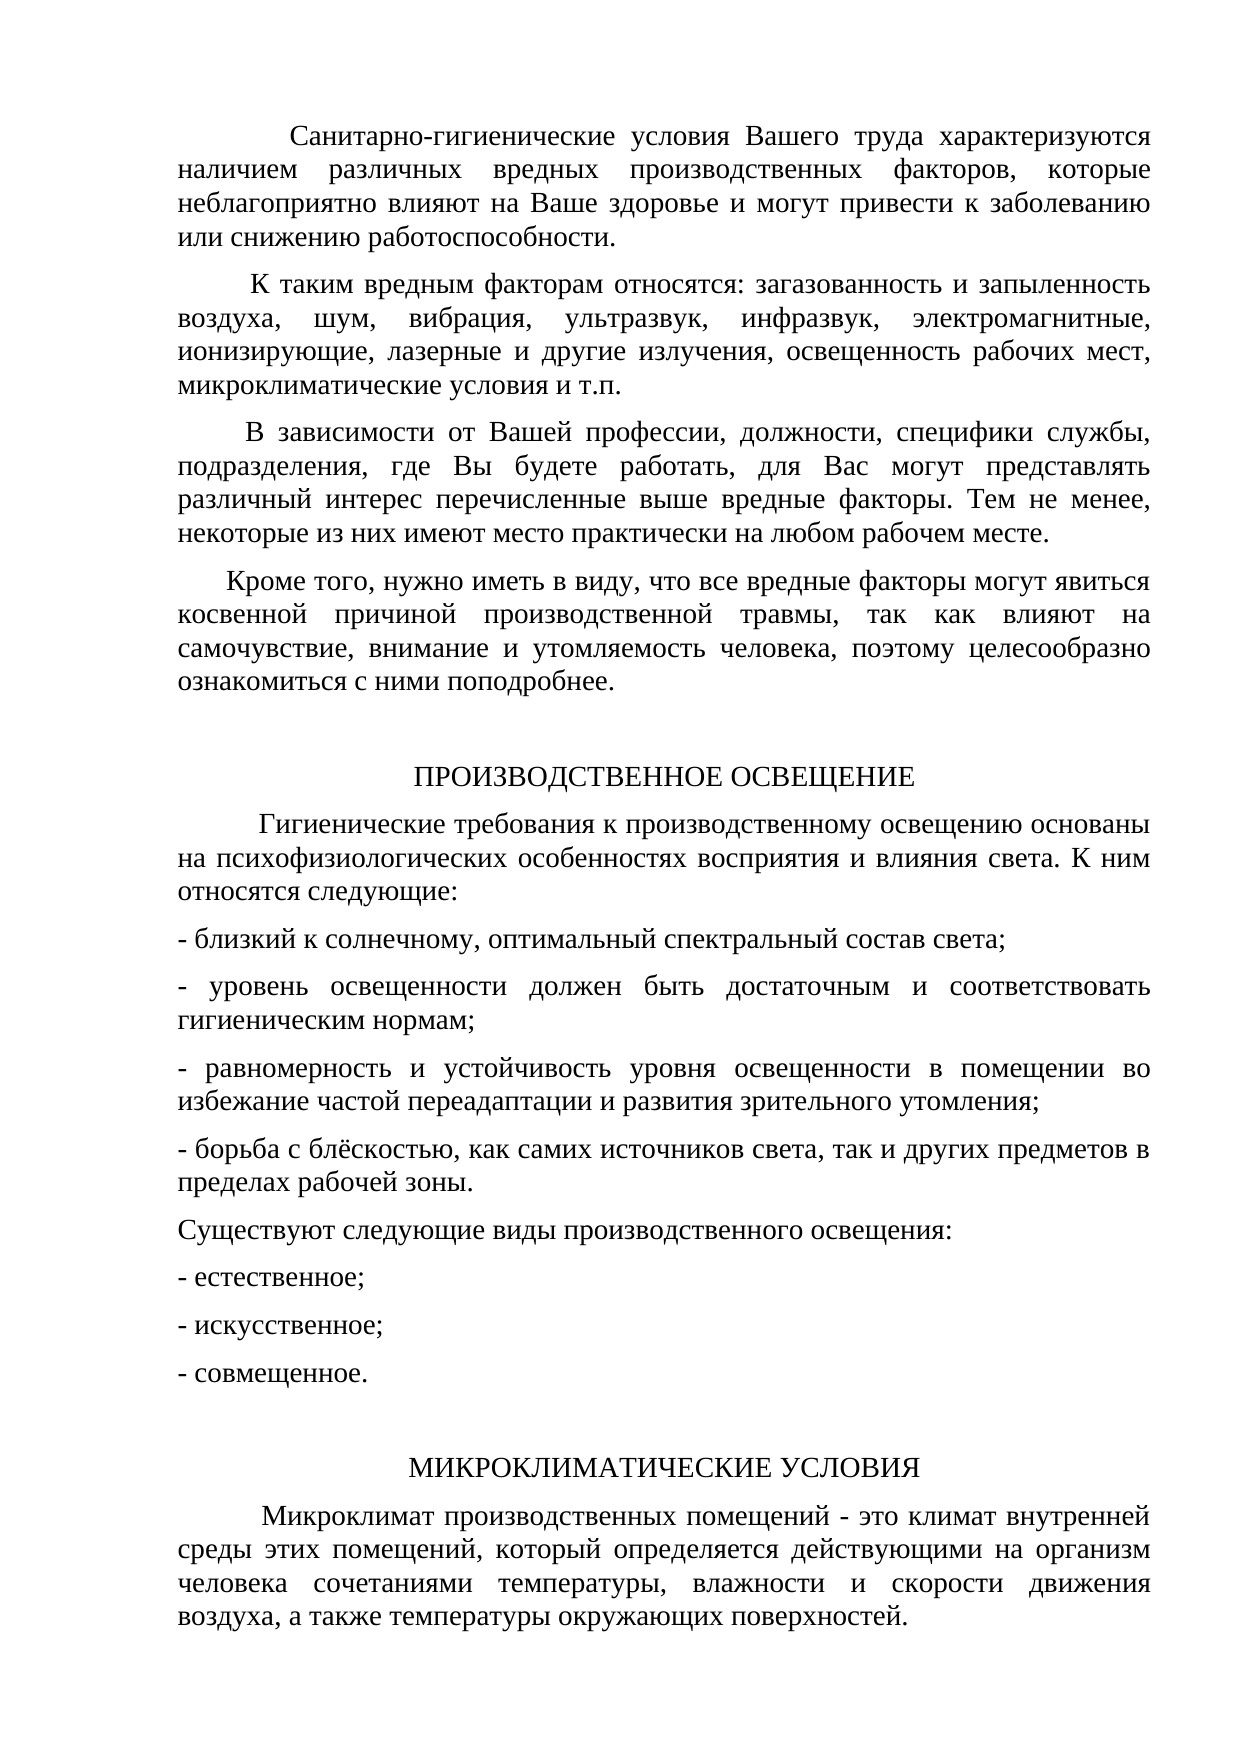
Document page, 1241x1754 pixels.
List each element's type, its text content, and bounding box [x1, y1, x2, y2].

text - искусственное; [177, 1307, 1152, 1341]
text - естественное; [177, 1259, 1152, 1293]
text В зависимости от Вашей профессии, должности, специфики службы, подразделения, где Вы будете работать, для Вас могут представлять различный интерес перечисленные выше вредные факторы. Тем не менее, некоторые из них имеют место практически на любом рабочем месте. [177, 414, 1152, 549]
text Кроме того, нужно иметь в виду, что все вредные факторы могут явиться косвенной причиной производственной травмы, так как влияют на самочувствие, внимание и утомляемость человека, поэтому целесообразно ознакомиться с ними поподробнее. [177, 563, 1152, 697]
text - близкий к солнечному, оптимальный спектральный состав света; [177, 921, 1152, 954]
text - равномерность и устойчивость уровня освещенности в помещении во избежание частой переадаптации и развития зрительного утомления; [177, 1050, 1152, 1117]
text - борьба с блёскостью, как самих источников света, так и других предметов в пределах рабочей зоны. [177, 1131, 1152, 1198]
text Существуют следующие виды производственного освещения: [177, 1212, 1152, 1246]
text - уровень освещенности должен быть достаточным и соответствовать гигиеническим нормам; [177, 968, 1152, 1036]
text К таким вредным факторам относятся: загазованность и запыленность воздуха, шум, вибрация, ультразвук, инфразвук, электромагнитные, ионизирующие, лазерные и другие излучения, освещенность рабочих мест, микроклиматические условия и т.п. [177, 266, 1152, 401]
text - совмещенное. [177, 1355, 1152, 1388]
text Гигиенические требования к производственному освещению основаны на психофизиологических особенностях восприятия и влияния света. К ним относятся следующие: [177, 806, 1152, 907]
text МИКРОКЛИМАТИЧЕСКИЕ УСЛОВИЯ [177, 1450, 1152, 1483]
text Санитарно-гигиенические условия Вашего труда характеризуются наличием различных вредных производственных факторов, которые неблагоприятно влияют на Ваше здоровье и могут привести к заболеванию или снижению работоспособности. [177, 118, 1152, 252]
text ПРОИЗВОДСТВЕННОЕ ОСВЕЩЕНИЕ [177, 759, 1152, 792]
text Микроклимат производственных помещений - это климат внутренней среды этих помещений, который определяется действующими на организм человека сочетаниями температуры, влажности и скорости движения воздуха, а также температуры окружающих поверхностей. [177, 1498, 1152, 1632]
